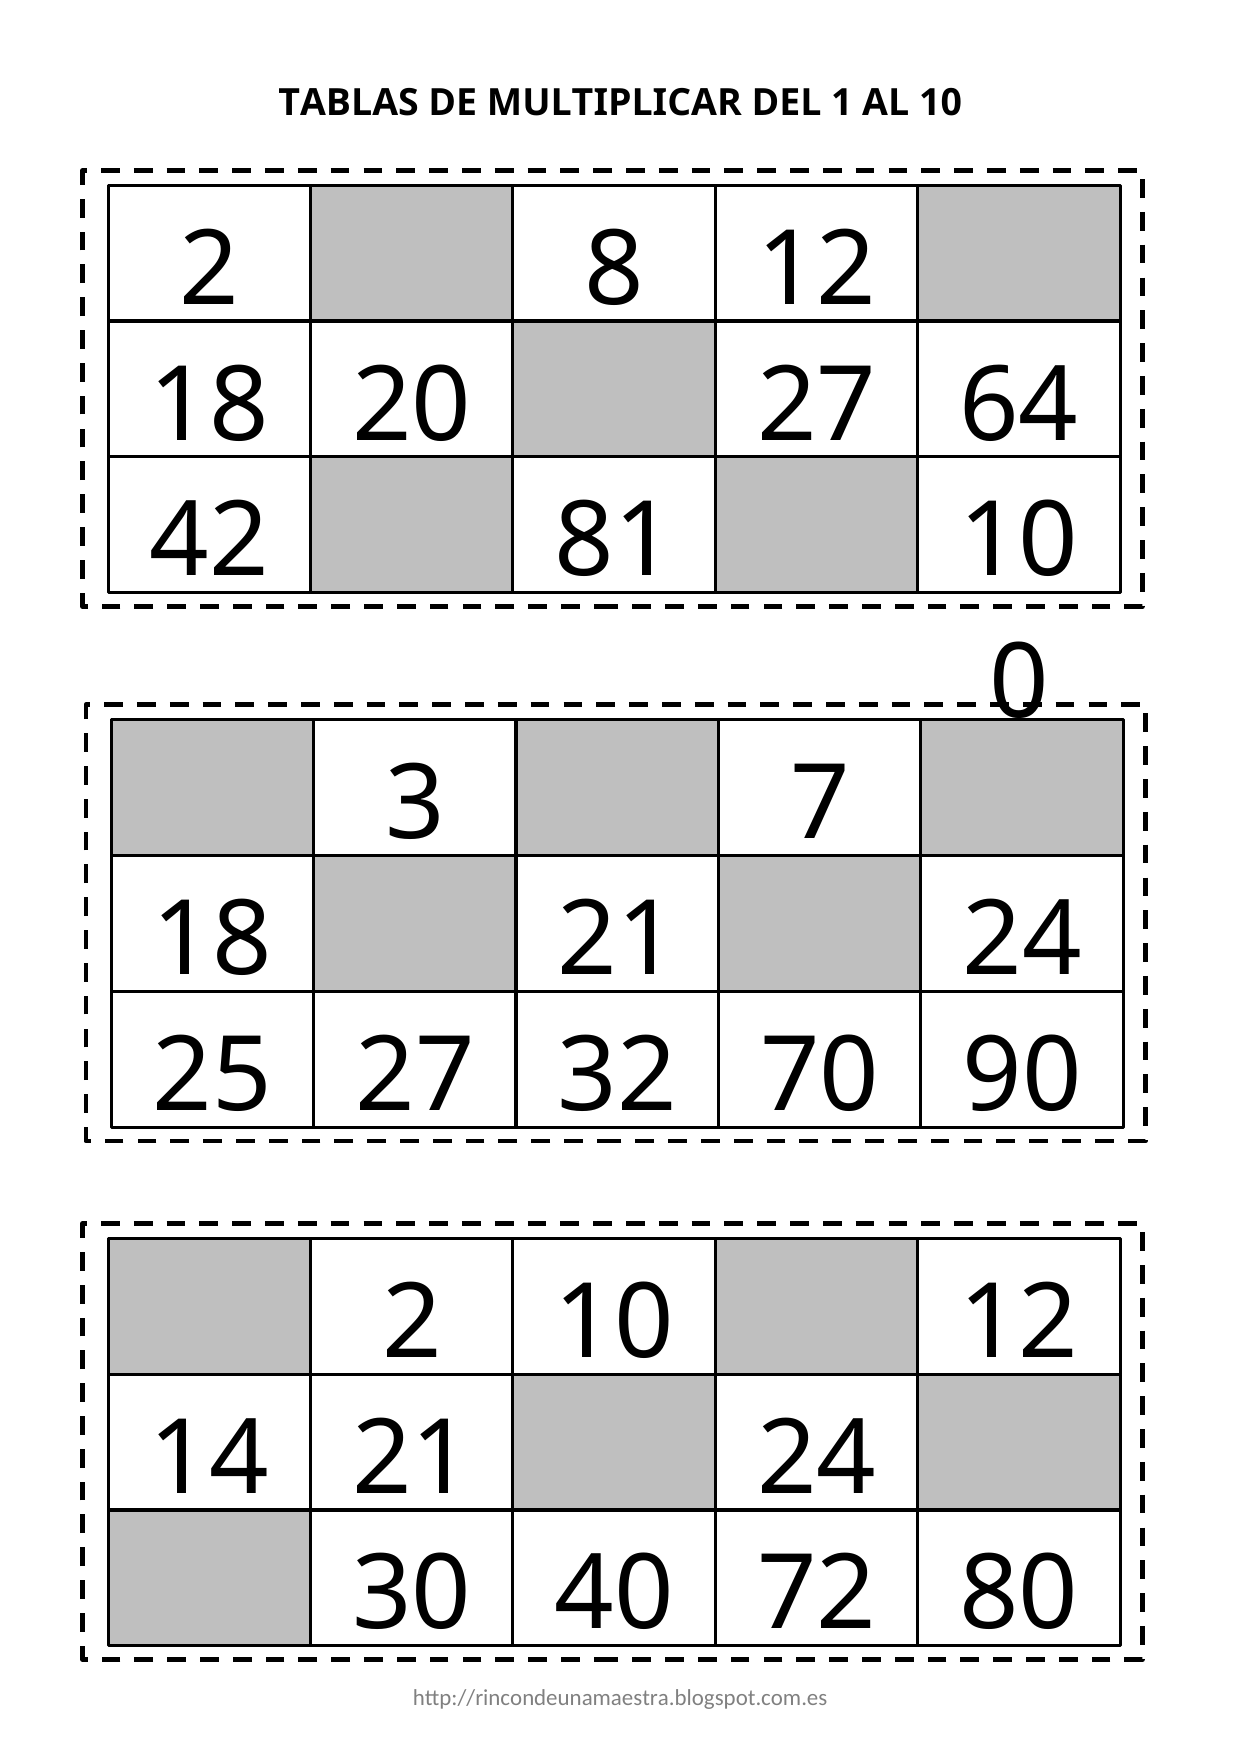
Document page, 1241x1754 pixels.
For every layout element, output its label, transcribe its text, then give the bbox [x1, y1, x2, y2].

text TABLAS DE MULTIPLICAR DEL 1 AL 10 [75, 75, 1165, 126]
